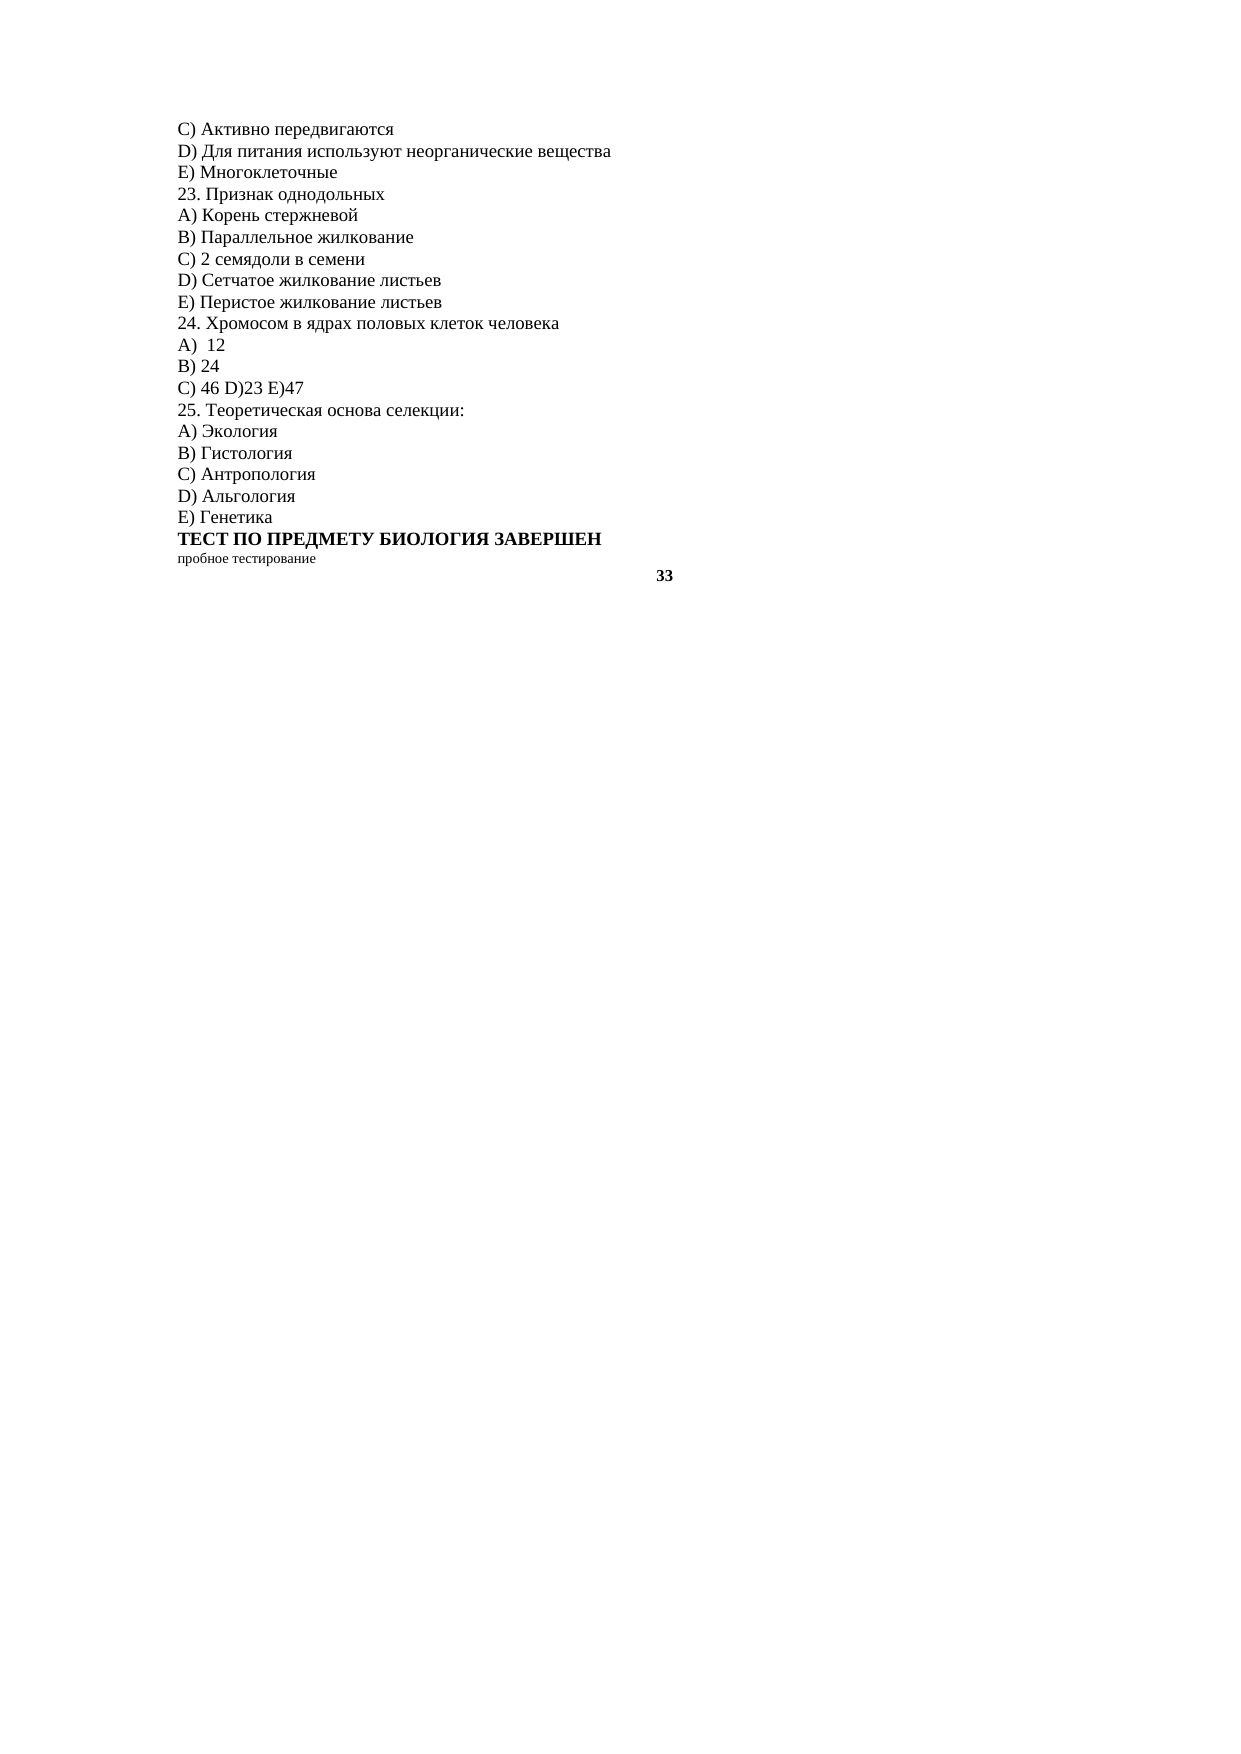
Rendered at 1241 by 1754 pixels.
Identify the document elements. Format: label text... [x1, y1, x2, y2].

text A) Корень стержневой [177, 204, 1152, 226]
text C) 46 D)23 Е)47 [177, 377, 1152, 398]
text 25. Теоретическая основа селекции: [177, 398, 1152, 420]
text 33 [177, 566, 1152, 585]
text пробное тестирование [177, 549, 1152, 566]
text E) Многоклеточные [177, 161, 1152, 183]
text B) 24 [177, 355, 1152, 377]
text ТЕСТ ПО ПРЕДМЕТУ БИОЛОГИЯ ЗАВЕРШЕН [177, 528, 1152, 549]
text 23. Признак однодольных [177, 183, 1152, 204]
text B) Гистология [177, 442, 1152, 463]
text D) Для питания используют неорганические вещества [177, 140, 1152, 161]
text C) Антропология [177, 463, 1152, 485]
text C) 2 семядоли в семени [177, 247, 1152, 269]
text D) Сетчатое жилкование листьев [177, 269, 1152, 291]
text E) Генетика [177, 506, 1152, 528]
text 24. Хромосом в ядрах половых клеток человека [177, 312, 1152, 334]
text A) Экология [177, 420, 1152, 442]
text E) Перистое жилкование листьев [177, 291, 1152, 312]
text A) 12 [177, 334, 1152, 355]
text D) Альгология [177, 485, 1152, 506]
text B) Параллельное жилкование [177, 226, 1152, 247]
text C) Активно передвигаются [177, 118, 1152, 140]
